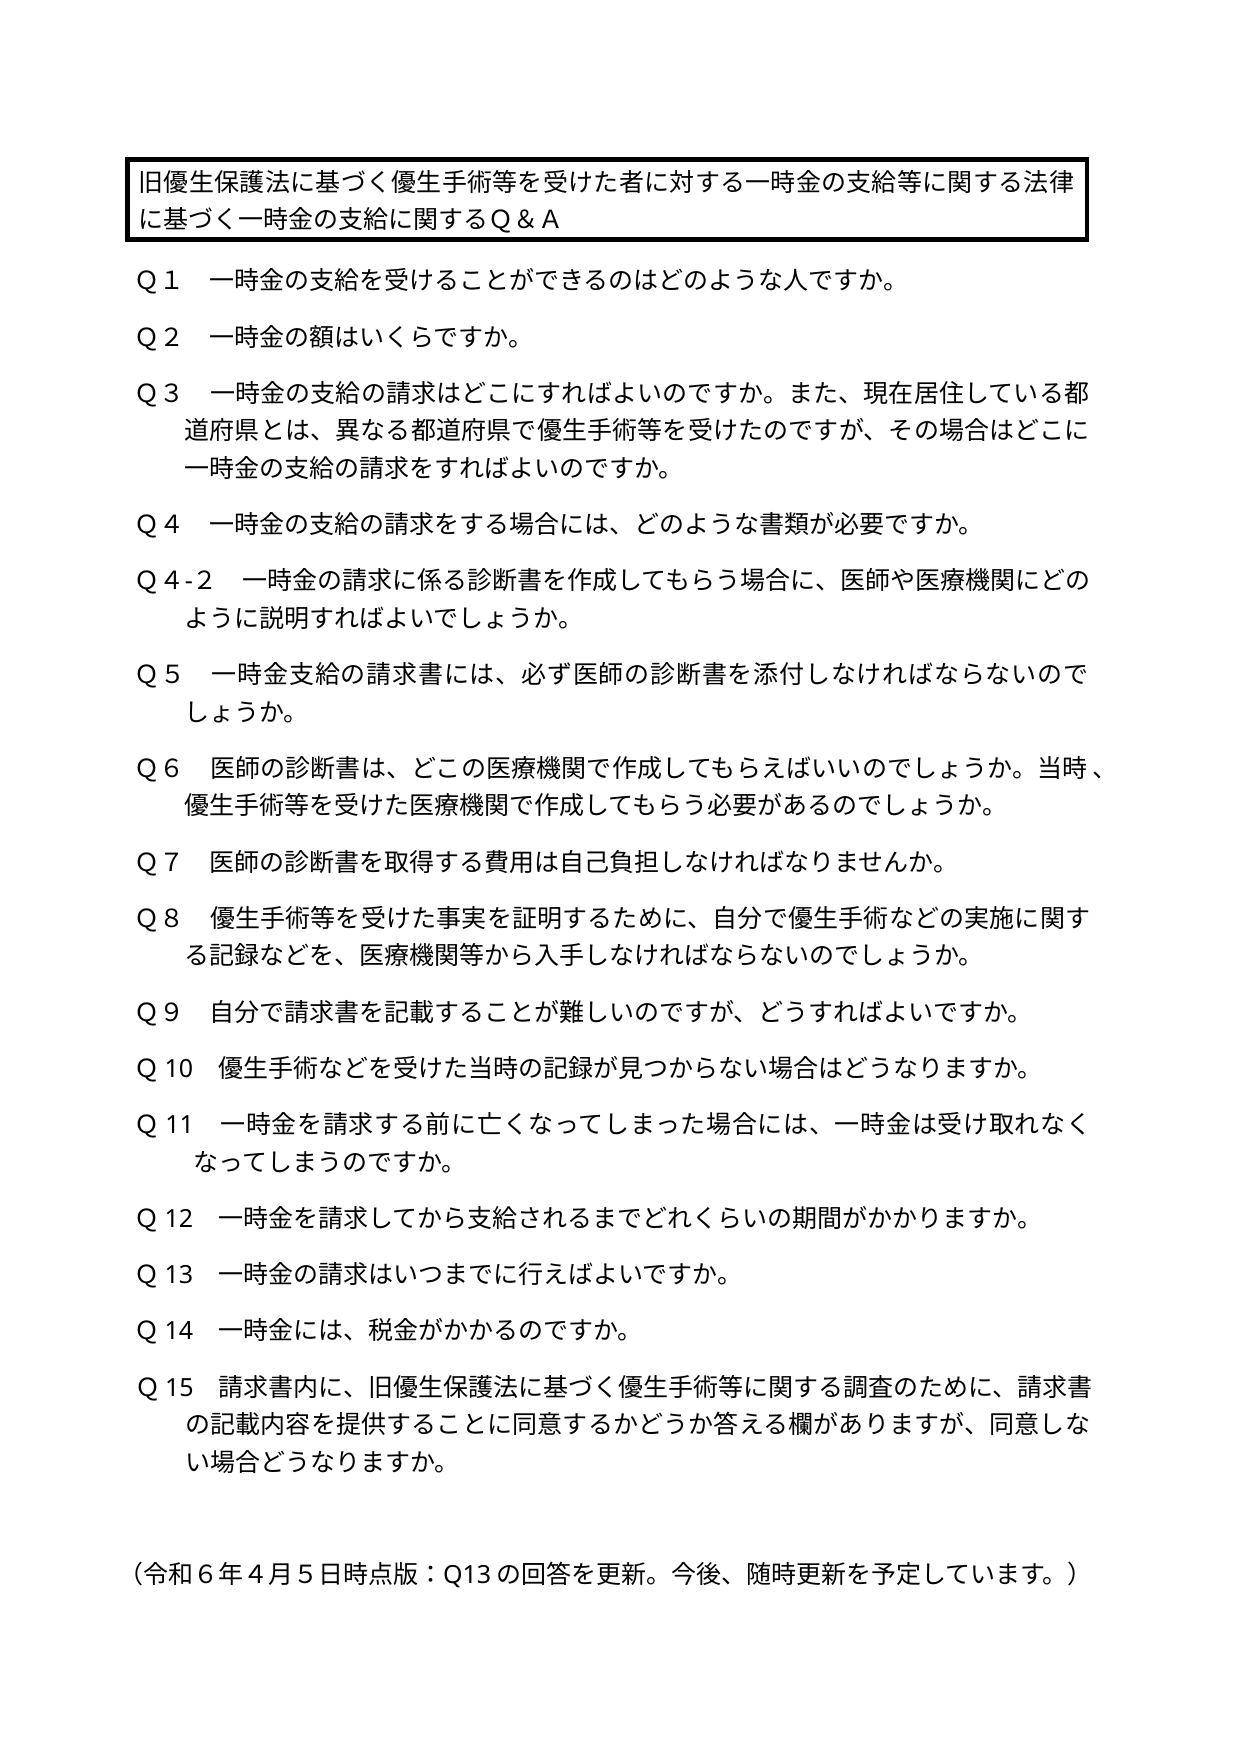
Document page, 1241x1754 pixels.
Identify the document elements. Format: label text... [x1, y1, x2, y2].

text Ｑ１ 一時金の支給を受けることができるのはどのような人ですか。 [134, 260, 1093, 298]
text Ｑ13 一時金の請求はいつまでに行えばよいですか。 [134, 1254, 1093, 1291]
text Ｑ６ 医師の診断書は、どこの医療機関で作成してもらえばいいのでしょうか。当時、優生手術等を受けた医療機関で作成してもらう必要があるのでしょうか。 [134, 748, 1093, 823]
text Ｑ７ 医師の診断書を取得する費用は自己負担しなければなりませんか。 [134, 841, 1093, 879]
text Ｑ12 一時金を請求してから支給されるまでどれくらいの期間がかかりますか。 [134, 1198, 1093, 1235]
text （令和６年４月５日時点版：Q13の回答を更新。今後、随時更新を予定しています。） [112, 1554, 1093, 1591]
text Ｑ15 請求書内に、旧優生保護法に基づく優生手術等に関する調査のために、請求書の記載内容を提供することに同意するかどうか答える欄がありますが、同意しない場合どうなりますか。 [135, 1366, 1093, 1479]
text Ｑ３ 一時金の支給の請求はどこにすればよいのですか。また、現在居住している都道府県とは、異なる都道府県で優生手術等を受けたのですが、その場合はどこに一時金の支給の請求をすればよいのですか。 [134, 373, 1093, 485]
text Ｑ９ 自分で請求書を記載することが難しいのですが、どうすればよいですか。 [134, 991, 1093, 1029]
text Ｑ４-２ 一時金の請求に係る診断書を作成してもらう場合に、医師や医療機関にどのように説明すればよいでしょうか。 [134, 560, 1093, 635]
text Ｑ14 一時金には、税金がかかるのですか。 [134, 1310, 1093, 1348]
text Ｑ５ 一時金支給の請求書には、必ず医師の診断書を添付しなければならないのでしょうか。 [134, 654, 1093, 729]
text Ｑ８ 優生手術等を受けた事実を証明するために、自分で優生手術などの実施に関する記録などを、医療機関等から入手しなければならないのでしょうか。 [134, 898, 1093, 973]
text Ｑ２ 一時金の額はいくらですか。 [134, 316, 1093, 354]
text Ｑ４ 一時金の支給の請求をする場合には、どのような書類が必要ですか。 [134, 504, 1093, 541]
text Ｑ10 優生手術などを受けた当時の記録が見つからない場合はどうなりますか。 [134, 1048, 1093, 1085]
table_header 旧優生保護法に基づく優生手術等を受けた者に対する一時金の支給等に関する法律に基づく一時金の支給に関するＱ＆Ａ [130, 162, 1085, 237]
text Ｑ11 一時金を請求する前に亡くなってしまった場合には、一時金は受け取れなくなってしまうのですか。 [134, 1104, 1093, 1179]
